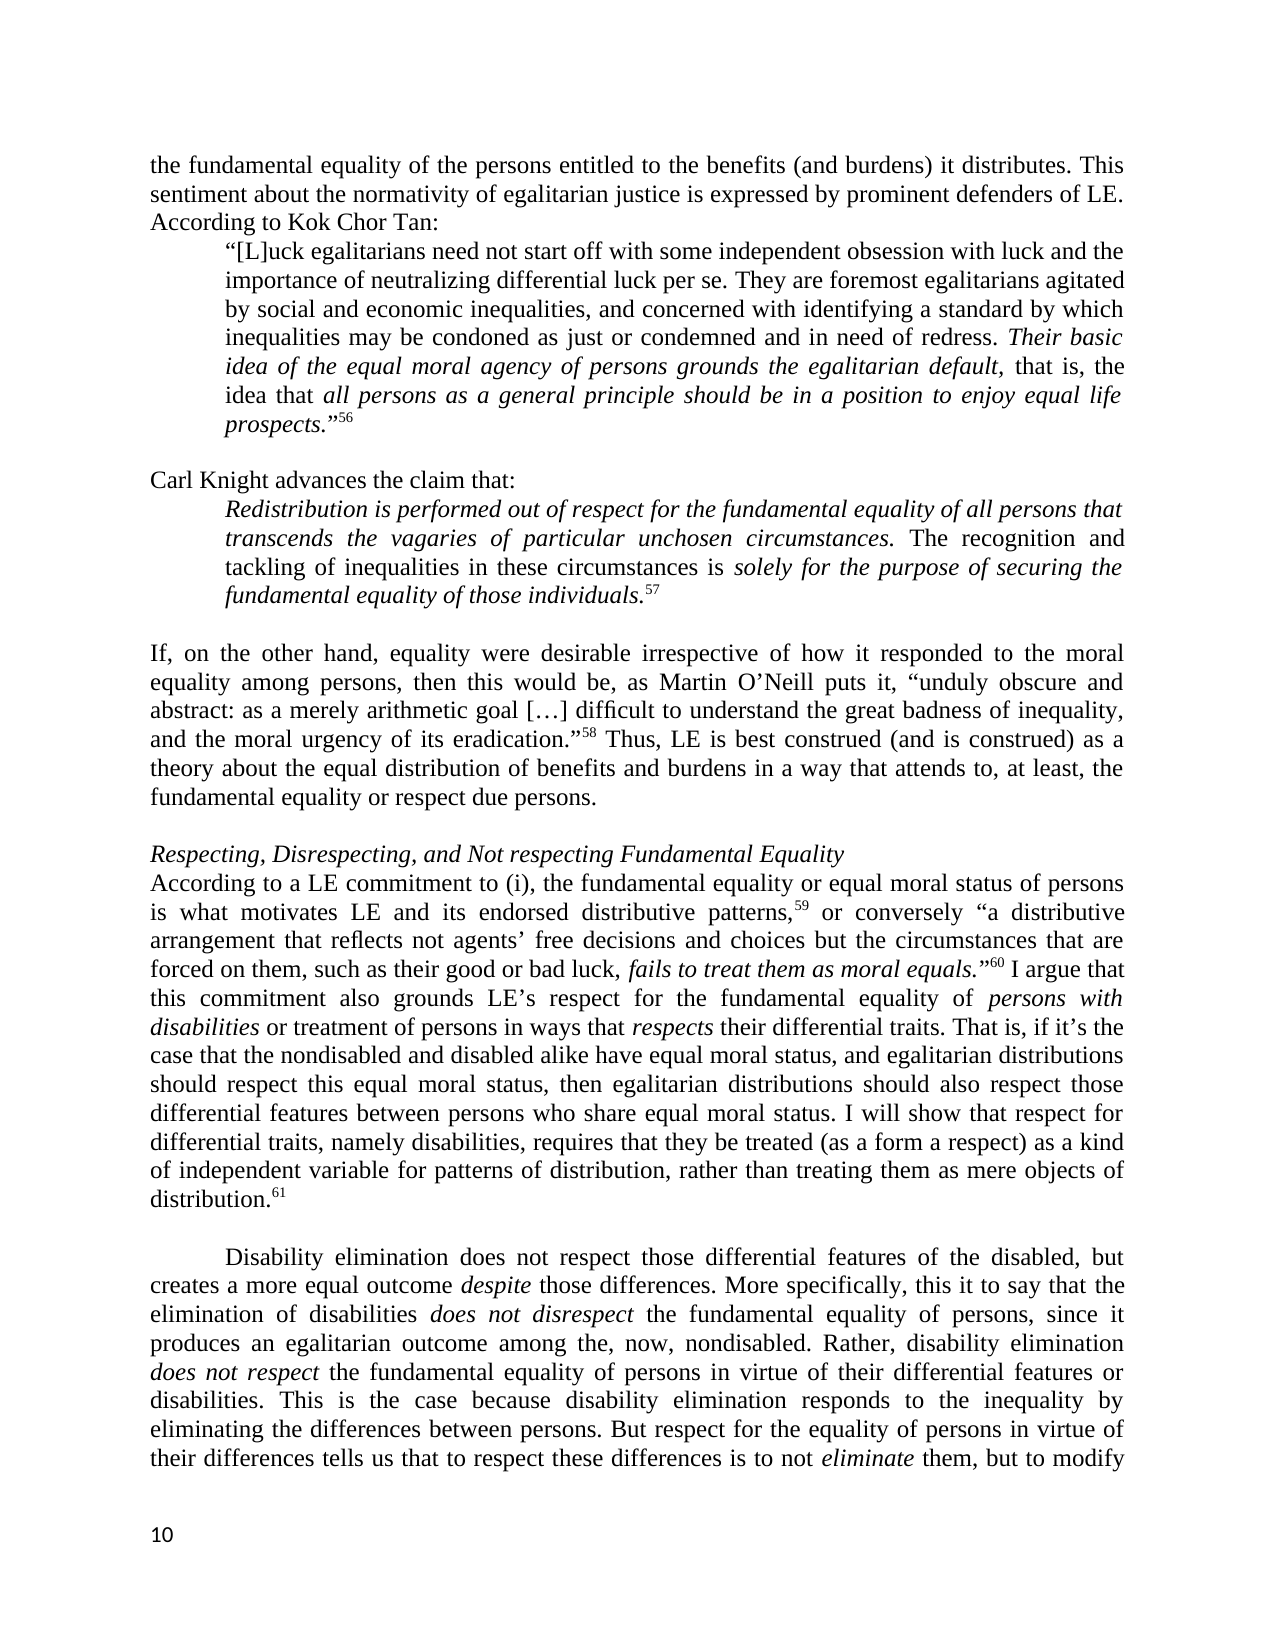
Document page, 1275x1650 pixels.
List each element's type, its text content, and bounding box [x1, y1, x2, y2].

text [150, 150, 1125, 236]
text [150, 1242, 1125, 1472]
text If, on the other hand, equality were desirable irrespective of how it responded to the moral equality among persons, then this would be, as Martin O’Neill puts it, “unduly obscure and abstract: as a merely arithmetic goal […] difﬁcult to understand the great badness of inequality, and the moral urgency of its eradication.” Thus, LE is best construed (and is construed) as a theory about the equal distribution of benefits and burdens in a way that attends to, at least, the fundamental equality or respect due persons. [150, 638, 1125, 811]
text According to a LE commitment to (i), the fundamental equality or equal moral status of persons is what motivates LE and its endorsed distributive patterns, or conversely “a distributive arrangement that reﬂects not agents’ free decisions and choices but the circumstances that are forced on them, such as their good or bad luck, fails to treat them as moral equals.” I argue that this commitment also grounds LE’s respect for the fundamental equality of persons with disabilities or treatment of persons in ways that respects their differential traits. That is, if it’s the case that the nondisabled and disabled alike have equal moral status, and egalitarian distributions should respect this equal moral status, then egalitarian distributions should also respect those differential features between persons who share equal moral status. I will show that respect for differential traits, namely disabilities, requires that they be treated (as a form a respect) as a kind of independent variable for patterns of distribution, rather than treating them as mere objects of distribution. [150, 868, 1125, 1213]
text “[L]uck egalitarians need not start off with some independent obsession with luck and the importance of neutralizing differential luck per se. They are foremost egalitarians agitated by social and economic inequalities, and concerned with identifying a standard by which inequalities may be condoned as just or condemned and in need of redress. Their basic idea of the equal moral agency of persons grounds the egalitarian default, that is, the idea that all persons as a general principle should be in a position to enjoy equal life prospects.” [225, 236, 1125, 437]
text Redistribution is performed out of respect for the fundamental equality of all persons that transcends the vagaries of particular unchosen circumstances. The recognition and tackling of inequalities in these circumstances is solely for the purpose of securing the fundamental equality of those individuals. [225, 494, 1125, 609]
text Carl Knight advances the claim that: [150, 466, 1125, 494]
text Respecting, Disrespecting, and Not respecting Fundamental Equality [150, 839, 1125, 868]
